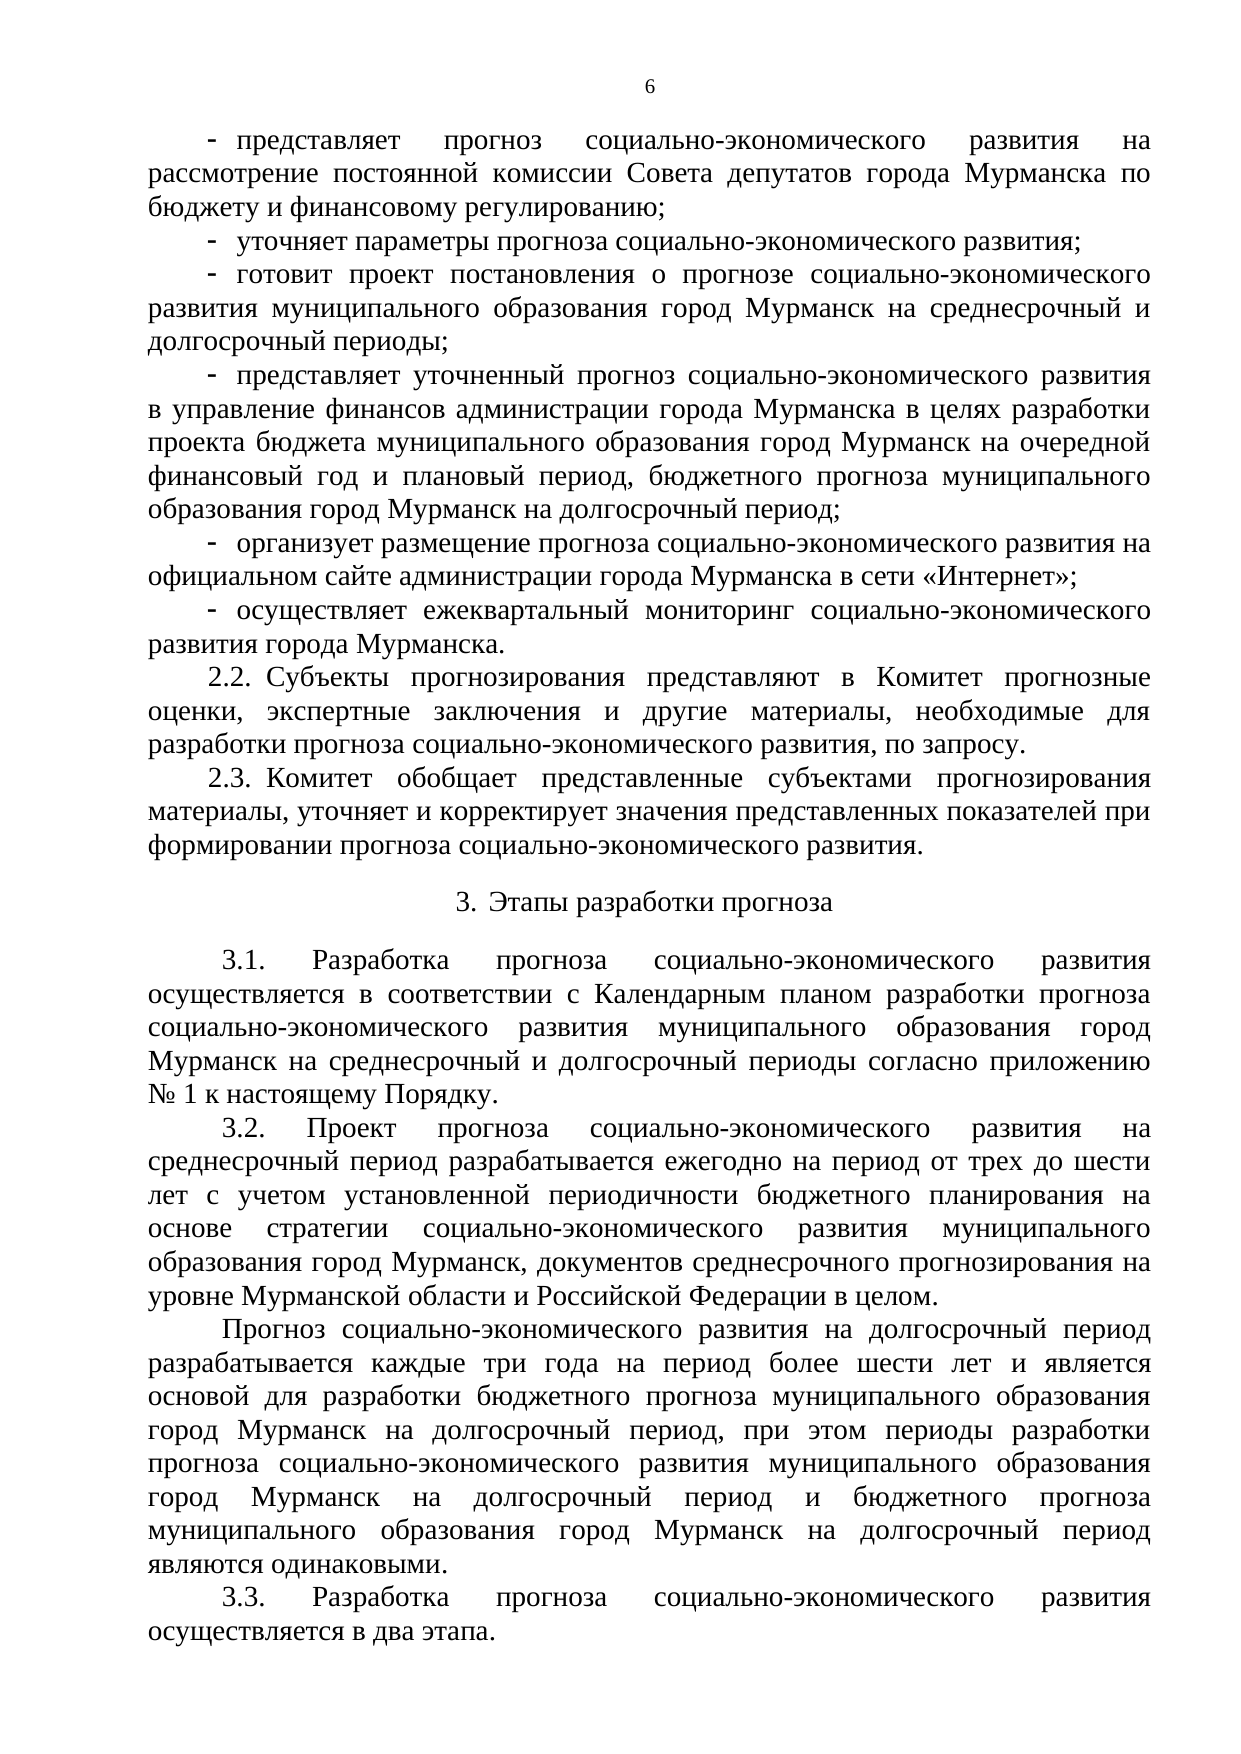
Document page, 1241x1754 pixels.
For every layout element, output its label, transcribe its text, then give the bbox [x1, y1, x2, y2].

list Этапы разработки прогноза [148, 884, 1152, 918]
text 3.3. Разработка прогноза социально-экономического развития осуществляется в два этапа. [148, 1579, 1152, 1647]
list Субъекты прогнозирования представляют в Комитет прогнозные оценки, экспертные заключения и другие материалы, необходимые для разработки прогноза социально-экономического развития, по запросу. [148, 659, 1152, 760]
list готовит проект постановления о прогнозе социально-экономического развития муниципального образования город Мурманск на среднесрочный и долгосрочный периоды; [148, 256, 1152, 357]
list организует размещение прогноза социально-экономического развития на официальном сайте администрации города Мурманска в сети «Интернет»; [148, 525, 1152, 592]
text 3.2. Проект прогноза социально-экономического развития на среднесрочный период разрабатывается ежегодно на период от трех до шести лет с учетом установленной периодичности бюджетного планирования на основе стратегии социально-экономического развития муниципального образования город Мурманск, документов среднесрочного прогнозирования на уровне Мурманской области и Российской Федерации в целом. [148, 1110, 1152, 1311]
list представляет уточненный прогноз социально-экономического развития в управление финансов администрации города Мурманска в целях разработки проекта бюджета муниципального образования город Мурманск на очередной финансовый год и плановый период, бюджетного прогноза муниципального образования город Мурманск на долгосрочный период; [148, 357, 1152, 525]
text 3.1. Разработка прогноза социально-экономического развития осуществляется в соответствии с Календарным планом разработки прогноза социально-экономического развития муниципального образования город Мурманск на среднесрочный и долгосрочный периоды согласно приложению № 1 к настоящему Порядку. [148, 942, 1152, 1110]
list представляет прогноз социально-экономического развития на рассмотрение постоянной комиссии Совета депутатов города Мурманска по бюджету и финансовому регулированию; [148, 122, 1152, 223]
list уточняет параметры прогноза социально-экономического развития; [148, 223, 1152, 256]
list Комитет обобщает представленные субъектами прогнозирования материалы, уточняет и корректирует значения представленных показателей при формировании прогноза социально-экономического развития. [148, 760, 1152, 861]
list осуществляет ежеквартальный мониторинг социально-экономического развития города Мурманска. [148, 592, 1152, 659]
text Прогноз социально-экономического развития на долгосрочный период разрабатывается каждые три года на период более шести лет и является основой для разработки бюджетного прогноза муниципального образования город Мурманск на долгосрочный период, при этом периоды разработки прогноза социально-экономического развития муниципального образования город Мурманск на долгосрочный период и бюджетного прогноза муниципального образования город Мурманск на долгосрочный период являются одинаковыми. [148, 1311, 1152, 1579]
